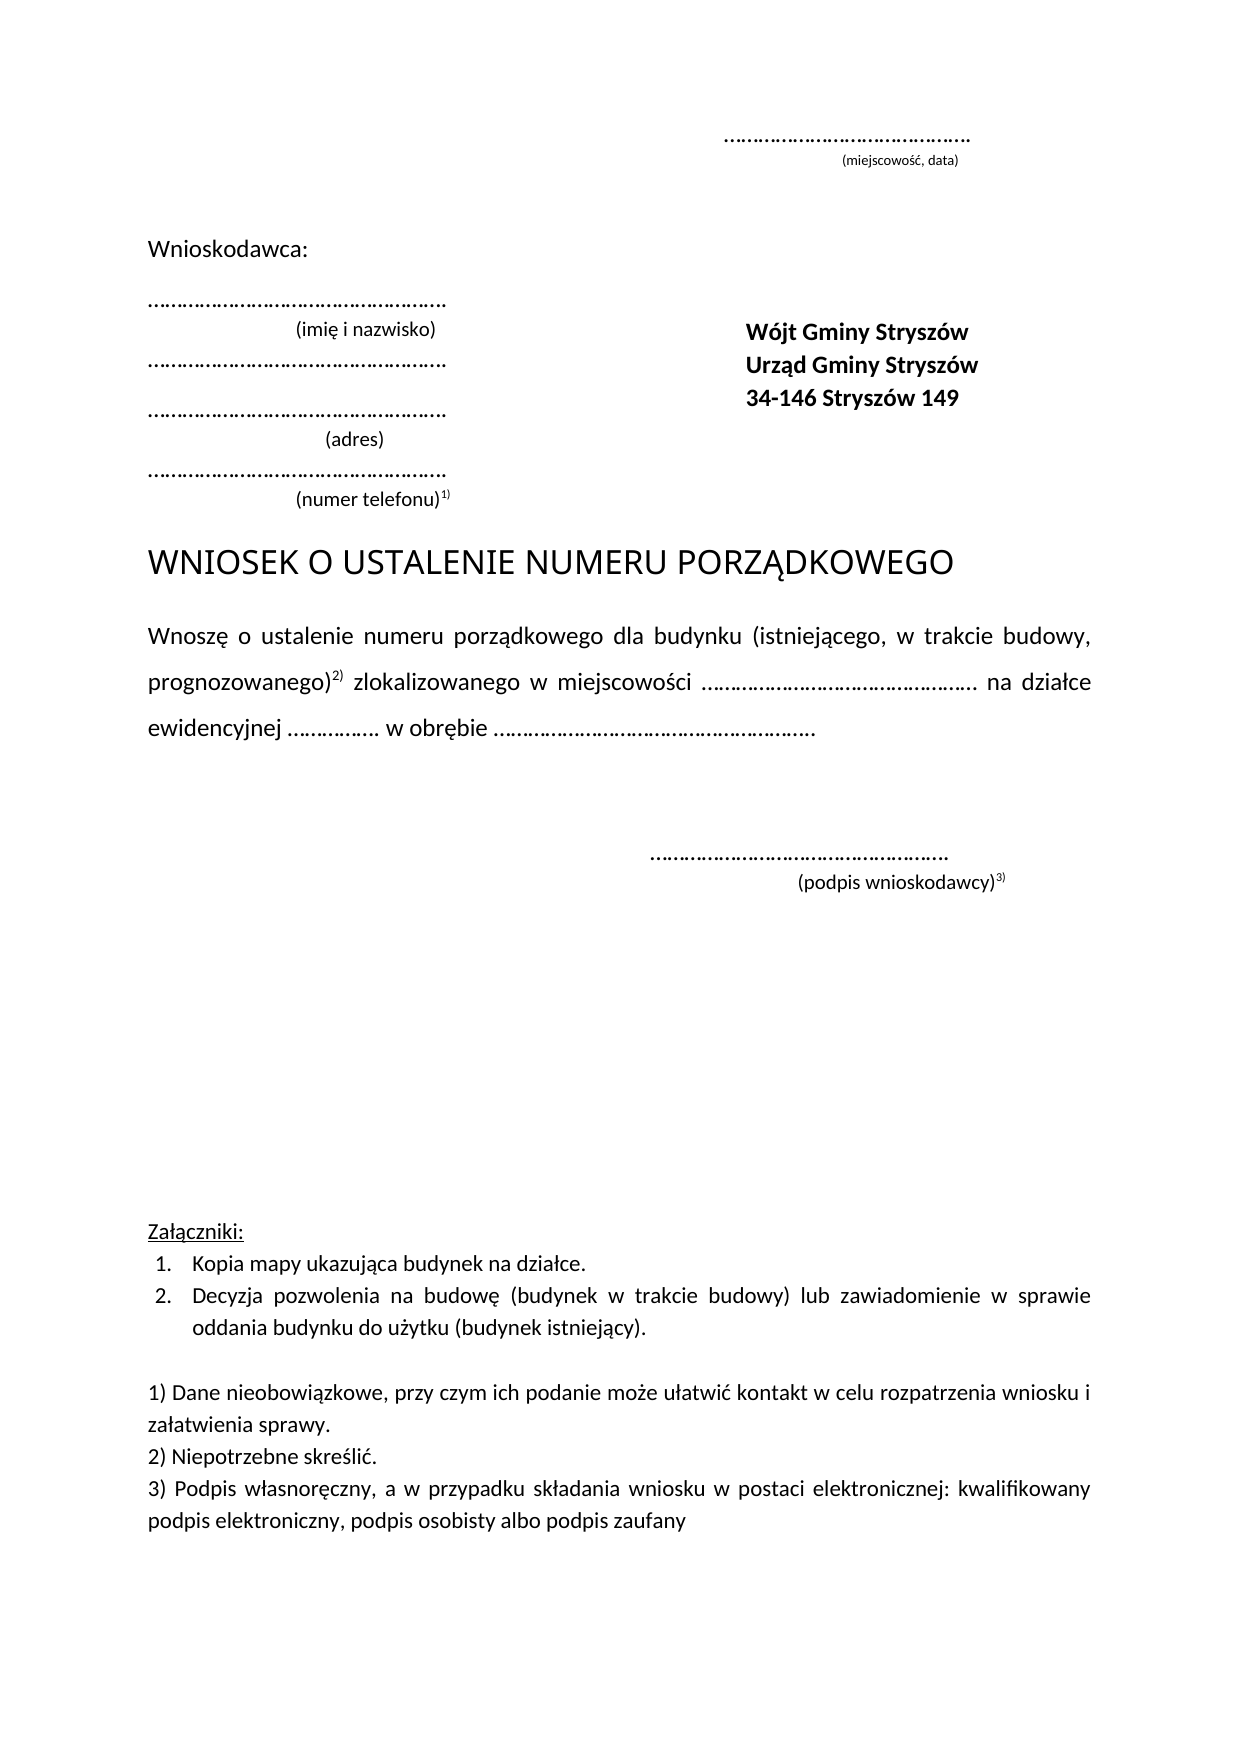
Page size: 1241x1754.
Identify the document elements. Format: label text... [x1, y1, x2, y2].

text (podpis wnioskodawcy)3) [797, 869, 1092, 895]
text (numer telefonu)1) [295, 486, 1092, 512]
list Kopia mapy ukazująca budynek na działce. [154, 1249, 1092, 1277]
text 1) Dane nieobowiązkowe, przy czym ich podanie może ułatwić kontakt w celu rozpatrzenia wniosku i załatwienia sprawy. [148, 1378, 1092, 1438]
text ……………………………………………. [148, 343, 583, 374]
text ……………………………………………. [148, 393, 583, 423]
text 3) Podpis własnoręczny, a w przypadku składania wniosku w postaci elektronicznej: kwalifikowany podpis elektroniczny, podpis osobisty albo podpis zaufany [148, 1474, 1092, 1534]
text Wójt Gminy Stryszów [746, 316, 1092, 347]
list Decyzja pozwolenia na budowę (budynek w trakcie budowy) lub zawiadomienie w sprawie oddania budynku do użytku (budynek istniejący). [154, 1281, 1092, 1341]
text (adres) [325, 426, 1092, 451]
text ……………………………………. [724, 118, 1092, 149]
text 34-146 Stryszów 149 [746, 382, 1092, 412]
text ……………………………………………. [148, 453, 1092, 484]
text ……………………………………………. [148, 283, 583, 314]
subtitle WNIOSEK O USTALENIE NUMERU PORZĄDKOWEGO [148, 539, 1092, 584]
text Załączniki: [148, 1217, 1092, 1245]
text (imię i nazwisko) [295, 316, 583, 341]
text Urząd Gminy Stryszów [746, 349, 1092, 379]
text (miejscowość, data) [842, 151, 1092, 182]
text Wnioskodawca: [148, 233, 1092, 264]
text 2) Niepotrzebne skreślić. [148, 1442, 1092, 1470]
text Wnoszę o ustalenie numeru porządkowego dla budynku (istniejącego, w trakcie budowy, prognozowanego)2) zlokalizowanego w miejscowości ………………………………………… na działce ewidencyjnej ……………. w obrębie ……………………………………………….. [148, 621, 1092, 742]
text ……………………………………………. [650, 836, 1092, 867]
